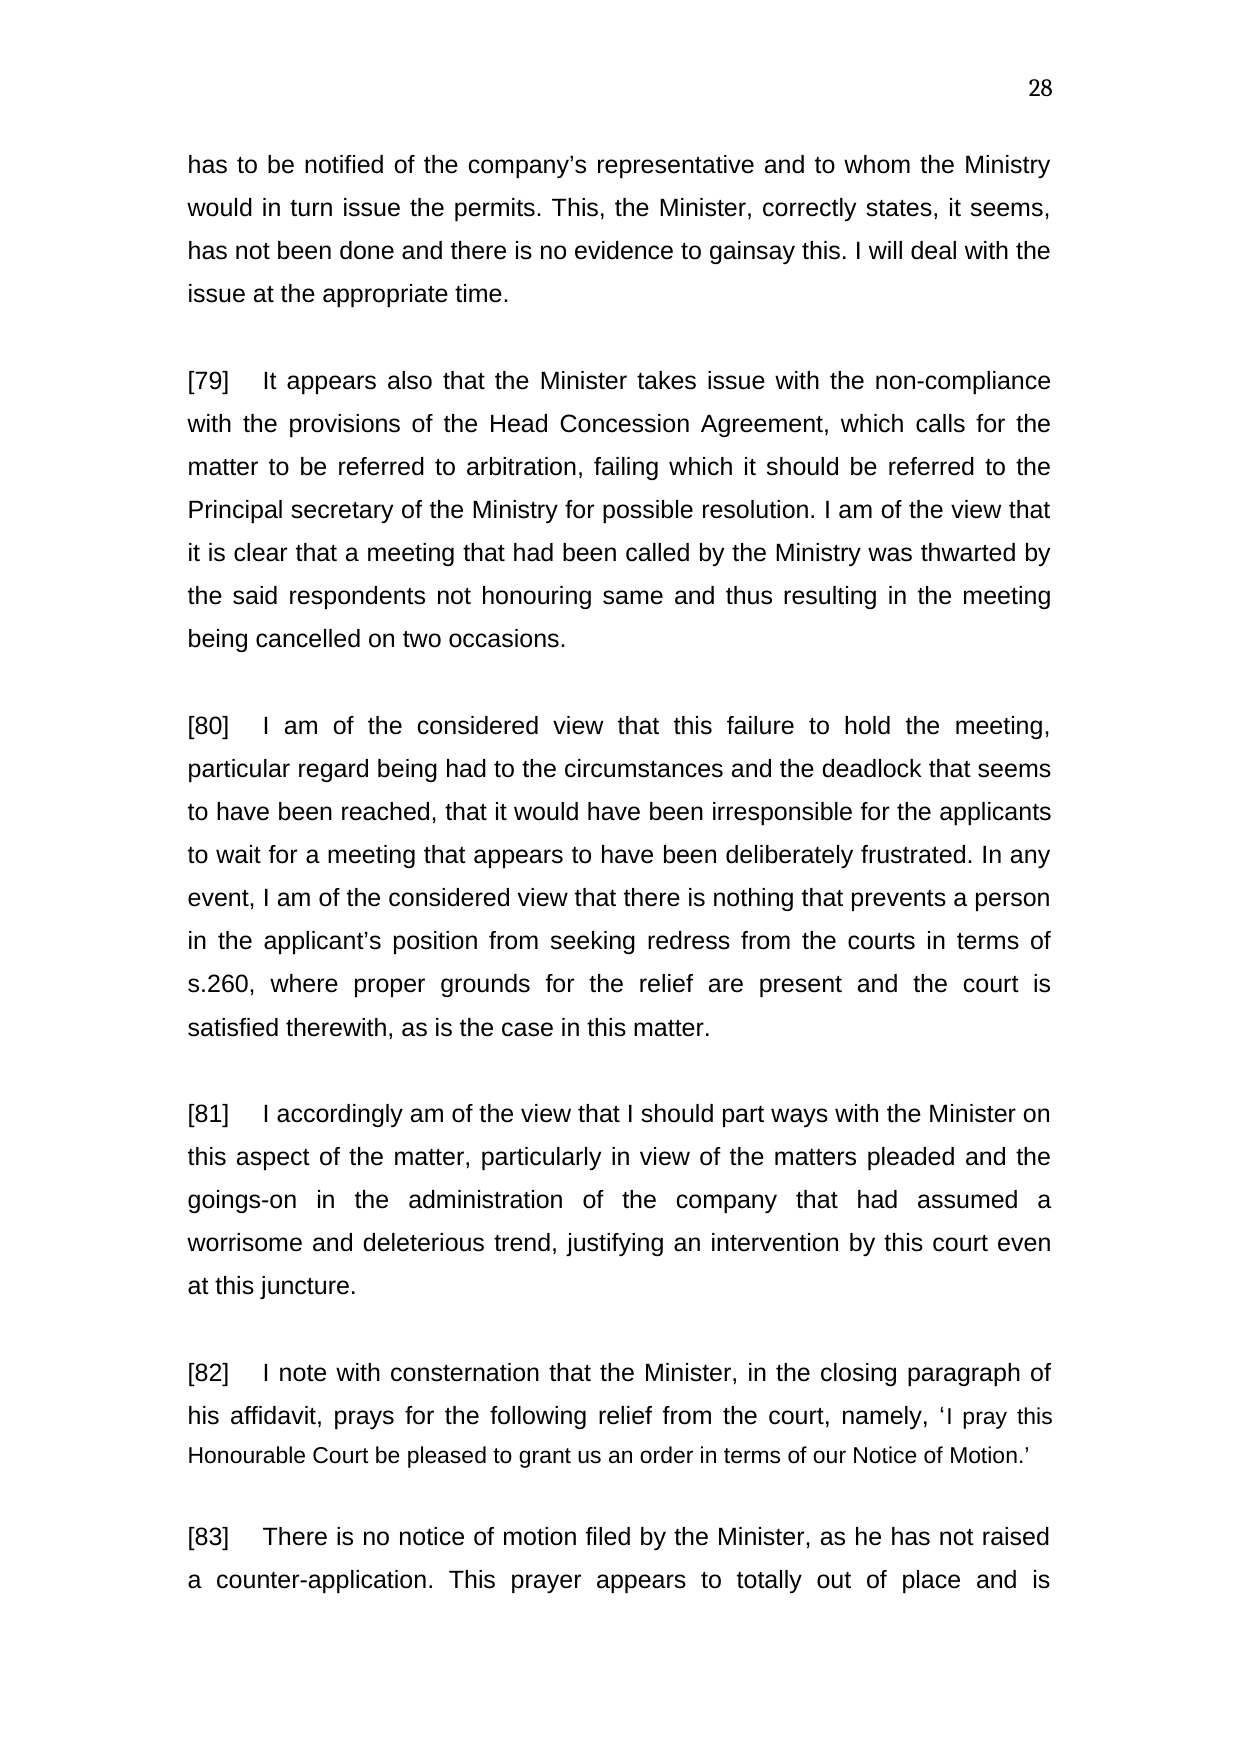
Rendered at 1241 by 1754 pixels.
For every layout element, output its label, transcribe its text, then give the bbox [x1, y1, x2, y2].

text [80] I am of the considered view that this failure to hold the meeting, particular regard being had to the circumstances and the deadlock that seems to have been reached, that it would have been irresponsible for the applicants to wait for a meeting that appears to have been deliberately frustrated. In any event, I am of the considered view that there is nothing that prevents a person in the applicant’s position from seeking redress from the courts in terms of s.260, where proper grounds for the relief are present and the court is satisfied therewith, as is the case in this matter. [187, 711, 1053, 1041]
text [187, 150, 1053, 308]
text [187, 1521, 1053, 1593]
text [81] I accordingly am of the view that I should part ways with the Minister on this aspect of the matter, particularly in view of the matters pleaded and the goings-on in the administration of the company that had assumed a worrisome and deleterious trend, justifying an intervention by this court even at this juncture. [187, 1099, 1053, 1300]
text [82] I note with consternation that the Minister, in the closing paragraph of his affidavit, prays for the following relief from the court, namely, ‘I pray this Honourable Court be pleased to grant us an order in terms of our Notice of Motion.’ [187, 1357, 1053, 1469]
text [79] It appears also that the Minister takes issue with the non-compliance with the provisions of the Head Concession Agreement, which calls for the matter to be referred to arbitration, failing which it should be referred to the Principal secretary of the Ministry for possible resolution. I am of the view that it is clear that a meeting that had been called by the Ministry was thwarted by the said respondents not honouring same and thus resulting in the meeting being cancelled on two occasions. [187, 366, 1053, 653]
